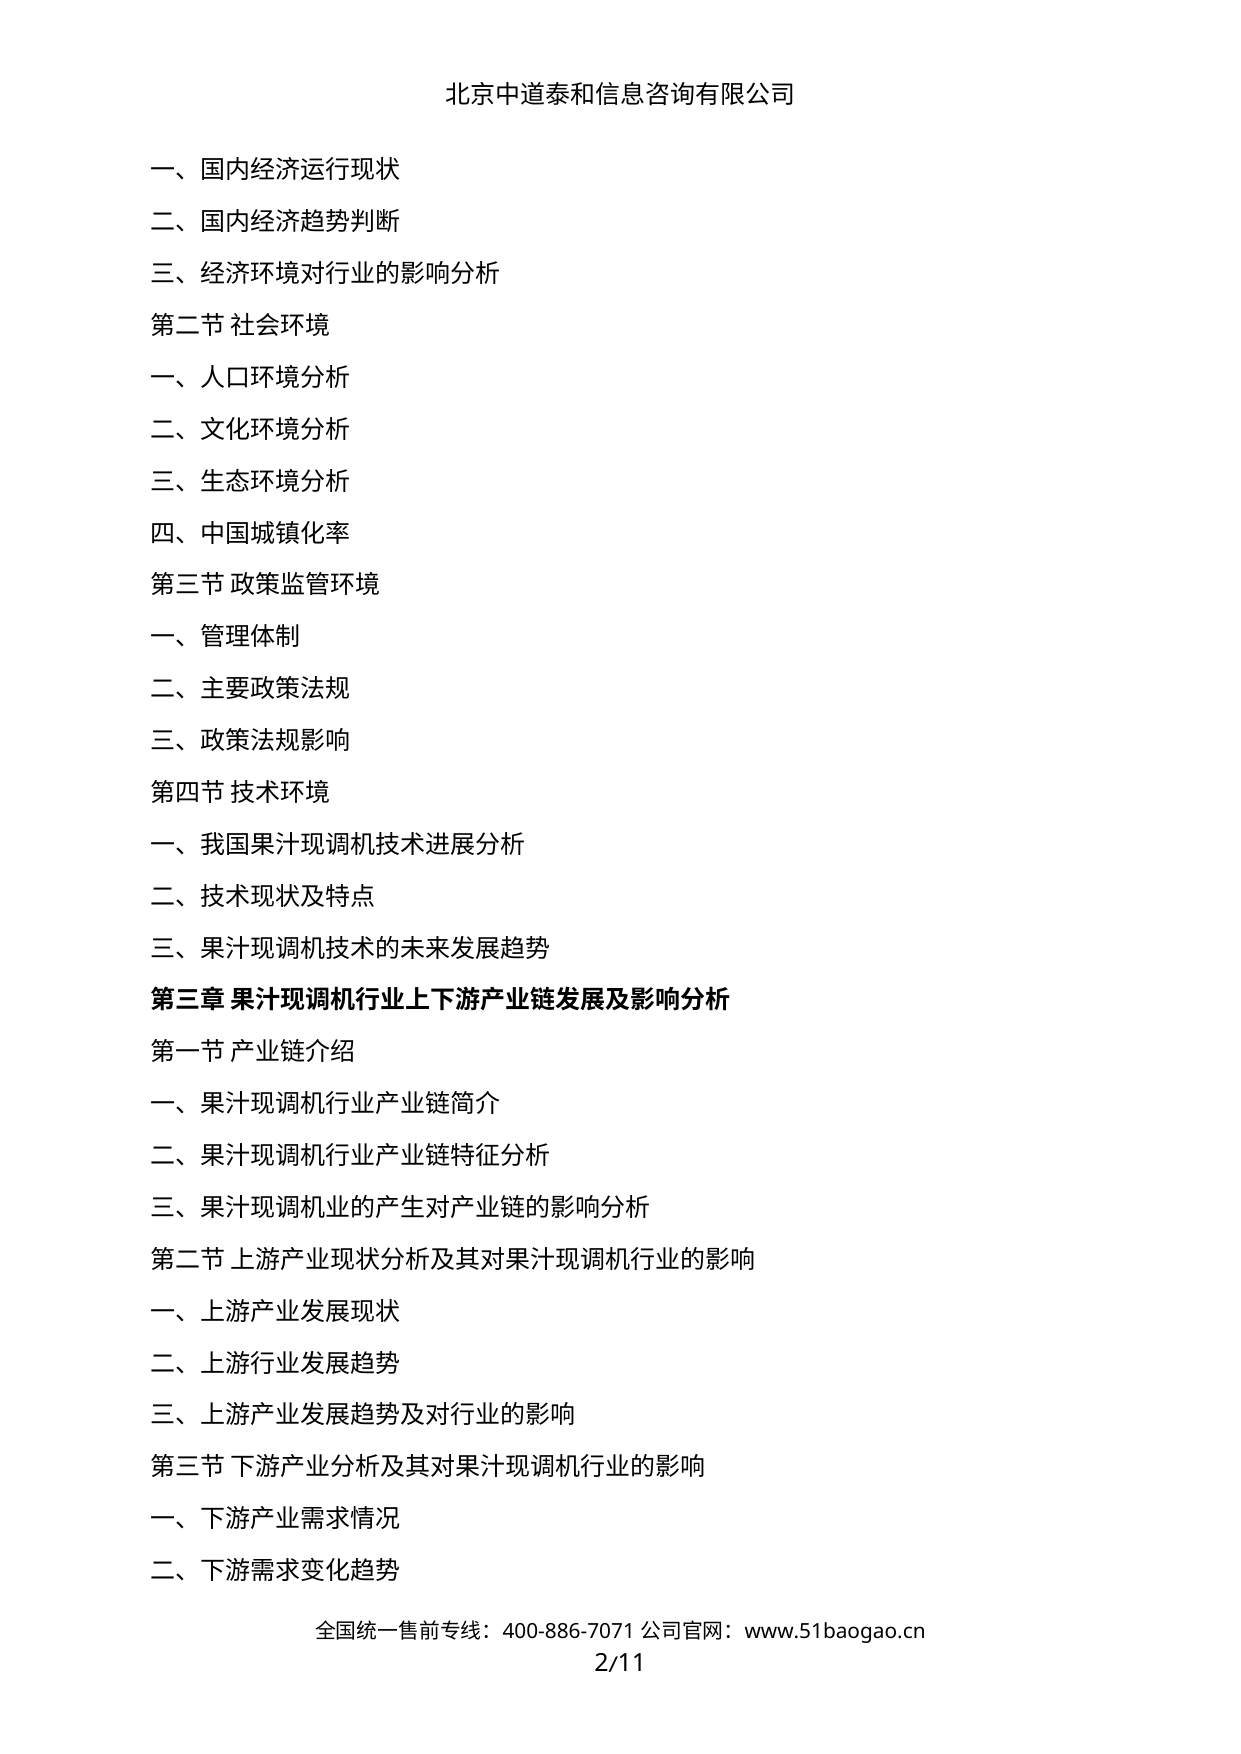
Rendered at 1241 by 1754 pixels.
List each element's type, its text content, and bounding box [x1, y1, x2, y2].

text 一、国内经济运行现状 [150, 150, 1090, 186]
text 二、果汁现调机行业产业链特征分析 [150, 1136, 1090, 1172]
text 一、人口环境分析 [150, 357, 1090, 394]
text 三、经济环境对行业的影响分析 [150, 254, 1090, 290]
text 一、我国果汁现调机技术进展分析 [150, 824, 1090, 861]
text 第四节 技术环境 [150, 772, 1090, 809]
text 二、国内经济趋势判断 [150, 202, 1090, 238]
text 三、果汁现调机技术的未来发展趋势 [150, 928, 1090, 964]
text 二、文化环境分析 [150, 409, 1090, 446]
text 一、上游产业发展现状 [150, 1291, 1090, 1327]
text 一、下游产业需求情况 [150, 1499, 1090, 1535]
text 三、果汁现调机业的产生对产业链的影响分析 [150, 1187, 1090, 1224]
text 二、主要政策法规 [150, 669, 1090, 705]
text 二、下游需求变化趋势 [150, 1551, 1090, 1587]
text 三、上游产业发展趋势及对行业的影响 [150, 1395, 1090, 1431]
text 第二节 社会环境 [150, 306, 1090, 342]
text 第三章 果汁现调机行业上下游产业链发展及影响分析 [150, 980, 1090, 1016]
text 四、中国城镇化率 [150, 513, 1090, 549]
text 第三节 下游产业分析及其对果汁现调机行业的影响 [150, 1447, 1090, 1483]
text 第三节 政策监管环境 [150, 565, 1090, 601]
text 第二节 上游产业现状分析及其对果汁现调机行业的影响 [150, 1239, 1090, 1276]
text 二、上游行业发展趋势 [150, 1343, 1090, 1379]
text 三、政策法规影响 [150, 721, 1090, 757]
text 一、果汁现调机行业产业链简介 [150, 1084, 1090, 1120]
text 三、生态环境分析 [150, 461, 1090, 497]
text 一、管理体制 [150, 617, 1090, 653]
text 第一节 产业链介绍 [150, 1032, 1090, 1068]
text 二、技术现状及特点 [150, 876, 1090, 912]
